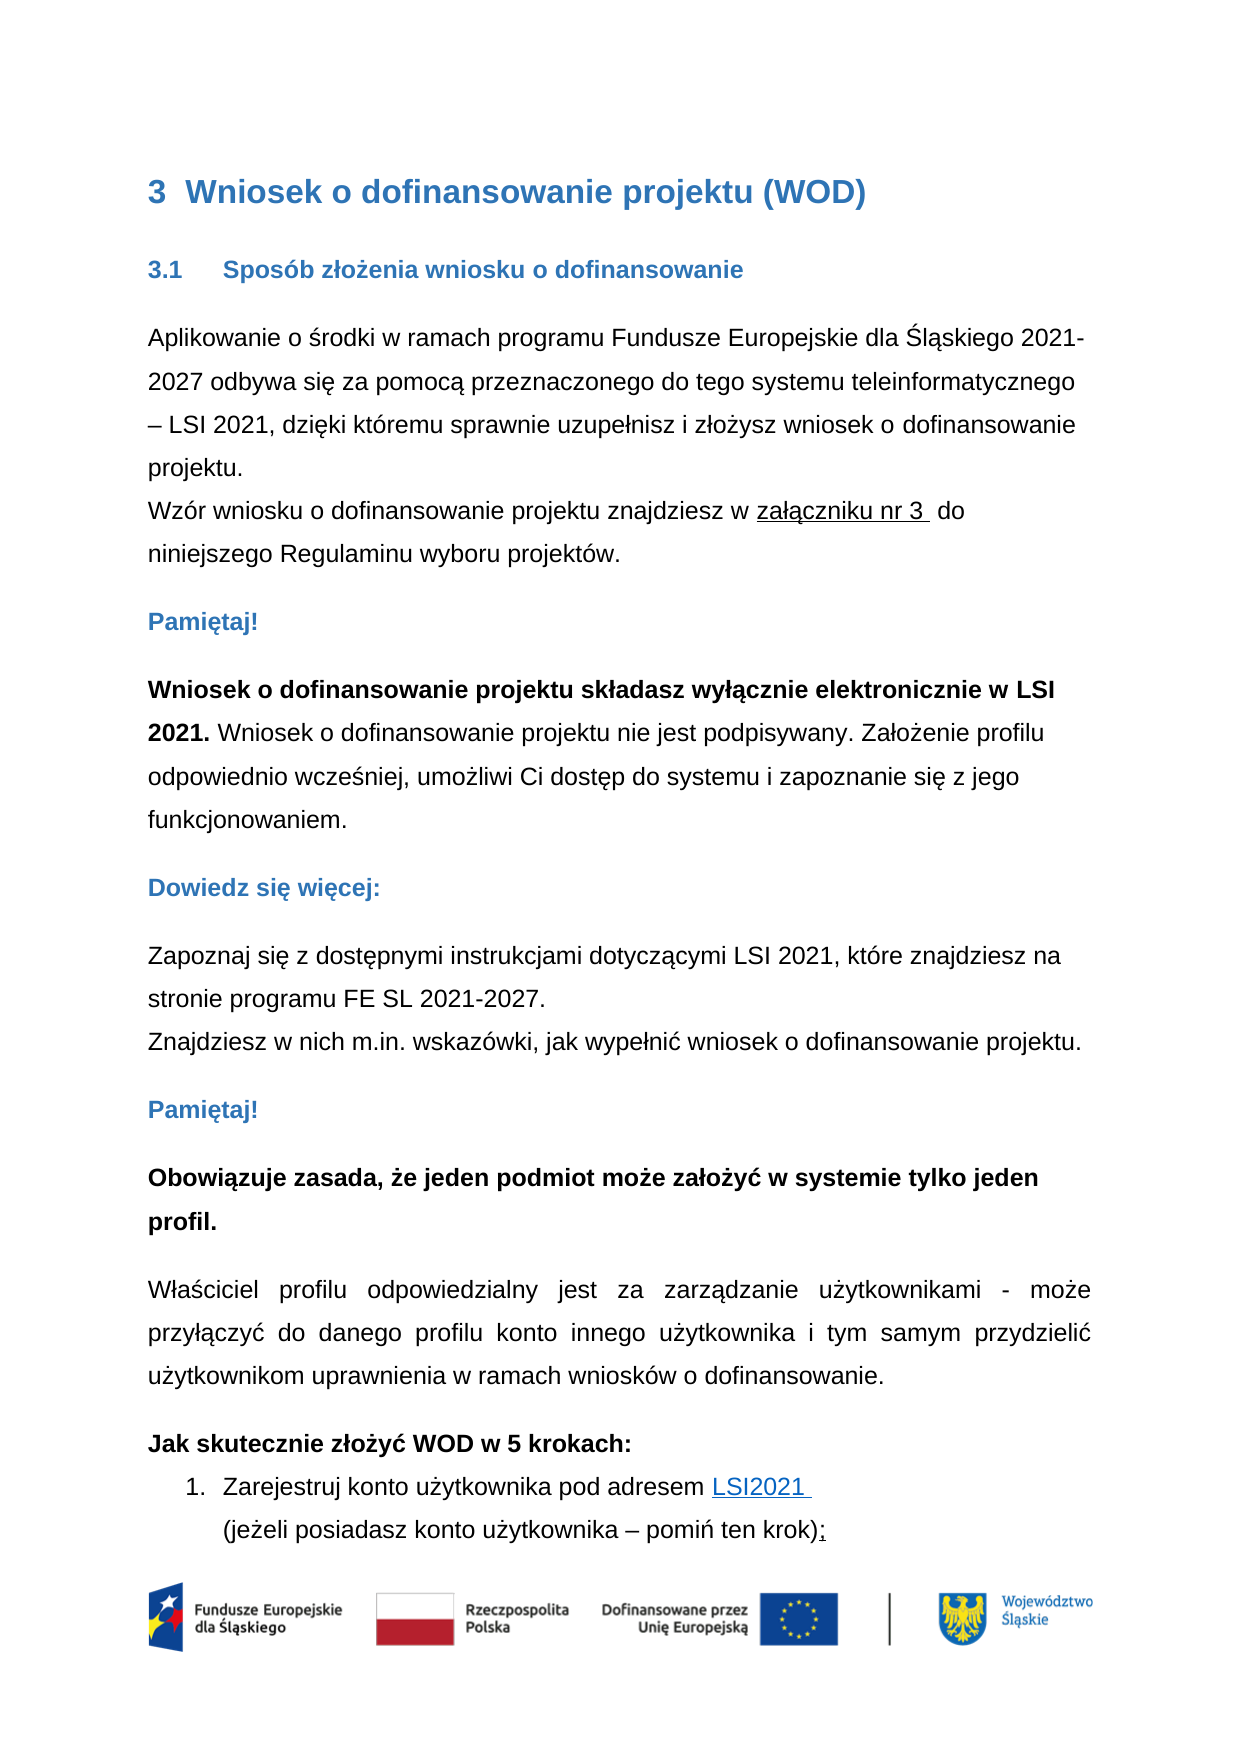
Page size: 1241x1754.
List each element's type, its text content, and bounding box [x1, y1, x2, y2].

list (jeżeli posiadasz konto użytkownika – pomiń ten krok); [223, 1515, 1093, 1544]
subtitle Sposób złożenia wniosku o dofinansowanie [148, 255, 1093, 284]
text Dowiedz się więcej: [148, 873, 1093, 901]
picture [148, 1582, 1093, 1652]
list Zarejestruj konto użytkownika pod adresem LSI2021 [185, 1472, 1093, 1501]
text Znajdziesz w nich m.in. wskazówki, jak wypełnić wniosek o dofinansowanie projektu. [148, 1027, 1093, 1056]
text Jak skutecznie złożyć WOD w 5 krokach: [148, 1429, 1093, 1458]
text Zapoznaj się z dostępnymi instrukcjami dotyczącymi LSI 2021, które znajdziesz na stronie programu FE SL 2021-2027. [148, 941, 1093, 1013]
text Aplikowanie o środki w ramach programu Fundusze Europejskie dla Śląskiego 2021-2027 odbywa się za pomocą przeznaczonego do tego systemu teleinformatycznego – LSI 2021, dzięki któremu sprawnie uzupełnisz i złożysz wniosek o dofinansowanie projektu. [148, 323, 1093, 481]
text Obowiązuje zasada, że jeden podmiot może założyć w systemie tylko jeden profil. [148, 1163, 1093, 1235]
text Właściciel profilu odpowiedzialny jest za zarządzanie użytkownikami - może przyłączyć do danego profilu konto innego użytkownika i tym samym przydzielić użytkownikom uprawnienia w ramach wniosków o dofinansowanie. [148, 1274, 1093, 1389]
subtitle Pamiętaj! [148, 607, 1093, 636]
text Wzór wniosku o dofinansowanie projektu znajdziesz w załączniku nr 3 do niniejszego Regulaminu wyboru projektów. [148, 496, 1093, 568]
subtitle Wniosek o dofinansowanie projektu (WOD) [148, 173, 1093, 211]
text Wniosek o dofinansowanie projektu składasz wyłącznie elektronicznie w LSI 2021. Wniosek o dofinansowanie projektu nie jest podpisywany. Założenie profilu odpowiednio wcześniej, umożliwi Ci dostęp do systemu i zapoznanie się z jego funkcjonowaniem. [148, 675, 1093, 833]
text Pamiętaj! [148, 1095, 1093, 1124]
